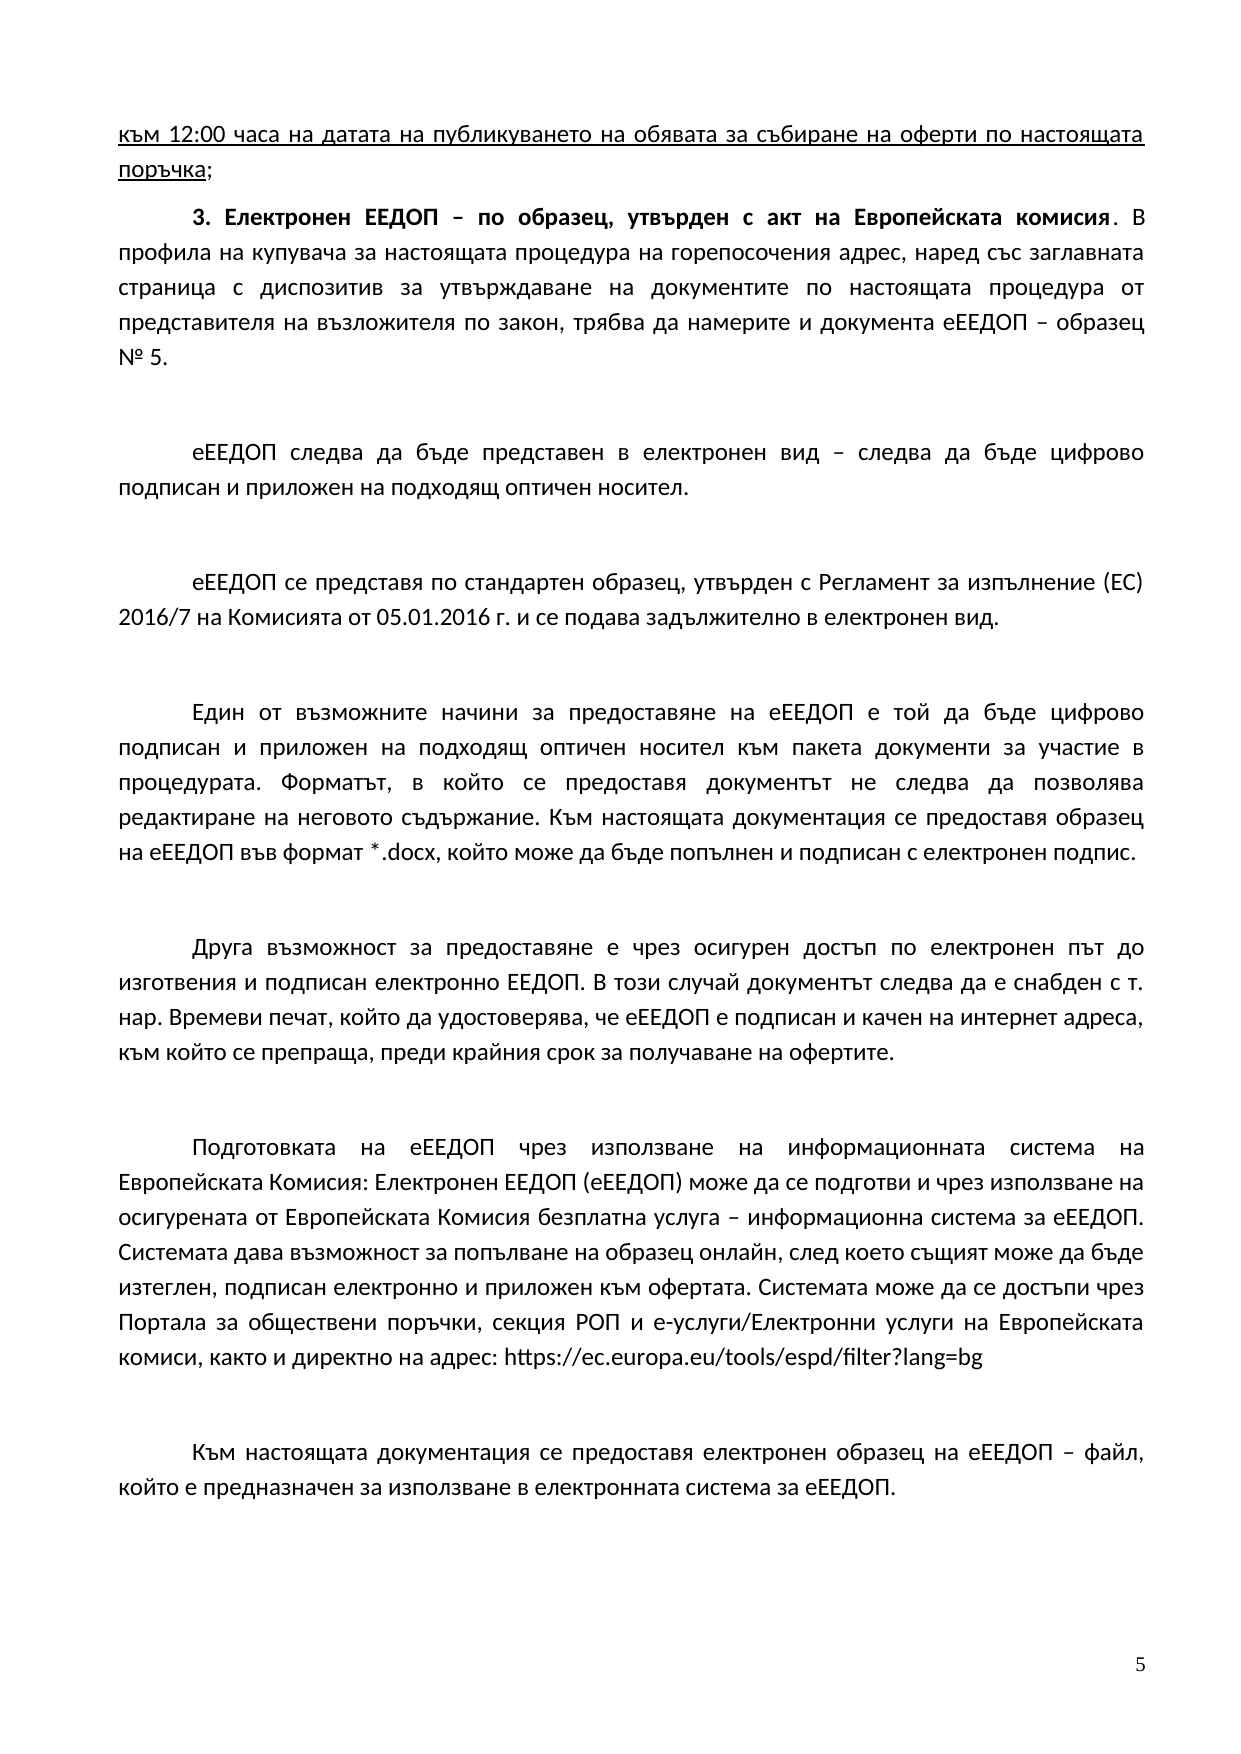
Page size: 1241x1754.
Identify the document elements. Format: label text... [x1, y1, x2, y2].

text Към настоящата документация се предоставя електронен образец на еЕЕДОП – файл, който е предназначен за използване в електронната система за еЕЕДОП. [118, 1436, 1146, 1501]
text Друга възможност за предоставяне е чрез осигурен достъп по електронен път до изготвения и подписан електронно ЕЕДОП. В този случай документът следва да е снабден с т. нар. Времеви печат, който да удостоверява, че еЕЕДОП е подписан и качен на интернет адреса, към който се препраща, преди крайния срок за получаване на офертите. [118, 931, 1146, 1066]
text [118, 118, 1146, 184]
text 3. Електронен ЕЕДОП – по образец, утвърден с акт на Европейската комисия. В профила на купувача за настоящата процедура на горепосочения адрес, наред със заглавната страница с диспозитив за утвърждаване на документите по настоящата процедура от представителя на възложителя по закон, трябва да намерите и документа еЕЕДОП – образец № 5. [118, 201, 1146, 371]
text еЕЕДОП следва да бъде представен в електронен вид – следва да бъде цифрово подписан и приложен на подходящ оптичен носител. [118, 436, 1146, 501]
text Подготовката на еЕЕДОП чрез използване на информационната система на Европейската Комисия: Електронен ЕЕДОП (еЕЕДОП) може да се подготви и чрез използване на осигурената от Европейската Комисия безплатна услуга – информационна система за еЕЕДОП. Системата дава възможност за попълване на образец онлайн, след което същият може да бъде изтеглен, подписан електронно и приложен към офертата. Системата може да се достъпи чрез Портала за обществени поръчки, секция РОП и е-услуги/Електронни услуги на Европейската комиси, както и директно на адрес: https://ec.europa.eu/tools/espd/filter?lang=bg [118, 1131, 1146, 1371]
text Един от възможните начини за предоставяне на еЕЕДОП е той да бъде цифрово подписан и приложен на подходящ оптичен носител към пакета документи за участие в процедурата. Форматът, в който се предоставя документът не следва да позволява редактиране на неговото съдържание. Към настоящата документация се предоставя образец на еЕЕДОП във формат *.docx, който може да бъде попълнен и подписан с електронен подпис. [118, 696, 1146, 866]
text еЕЕДОП се представя по стандартен образец, утвърден с Регламент за изпълнение (ЕС) 2016/7 на Комисията от 05.01.2016 г. и се подава задължително в електронен вид. [118, 566, 1146, 631]
